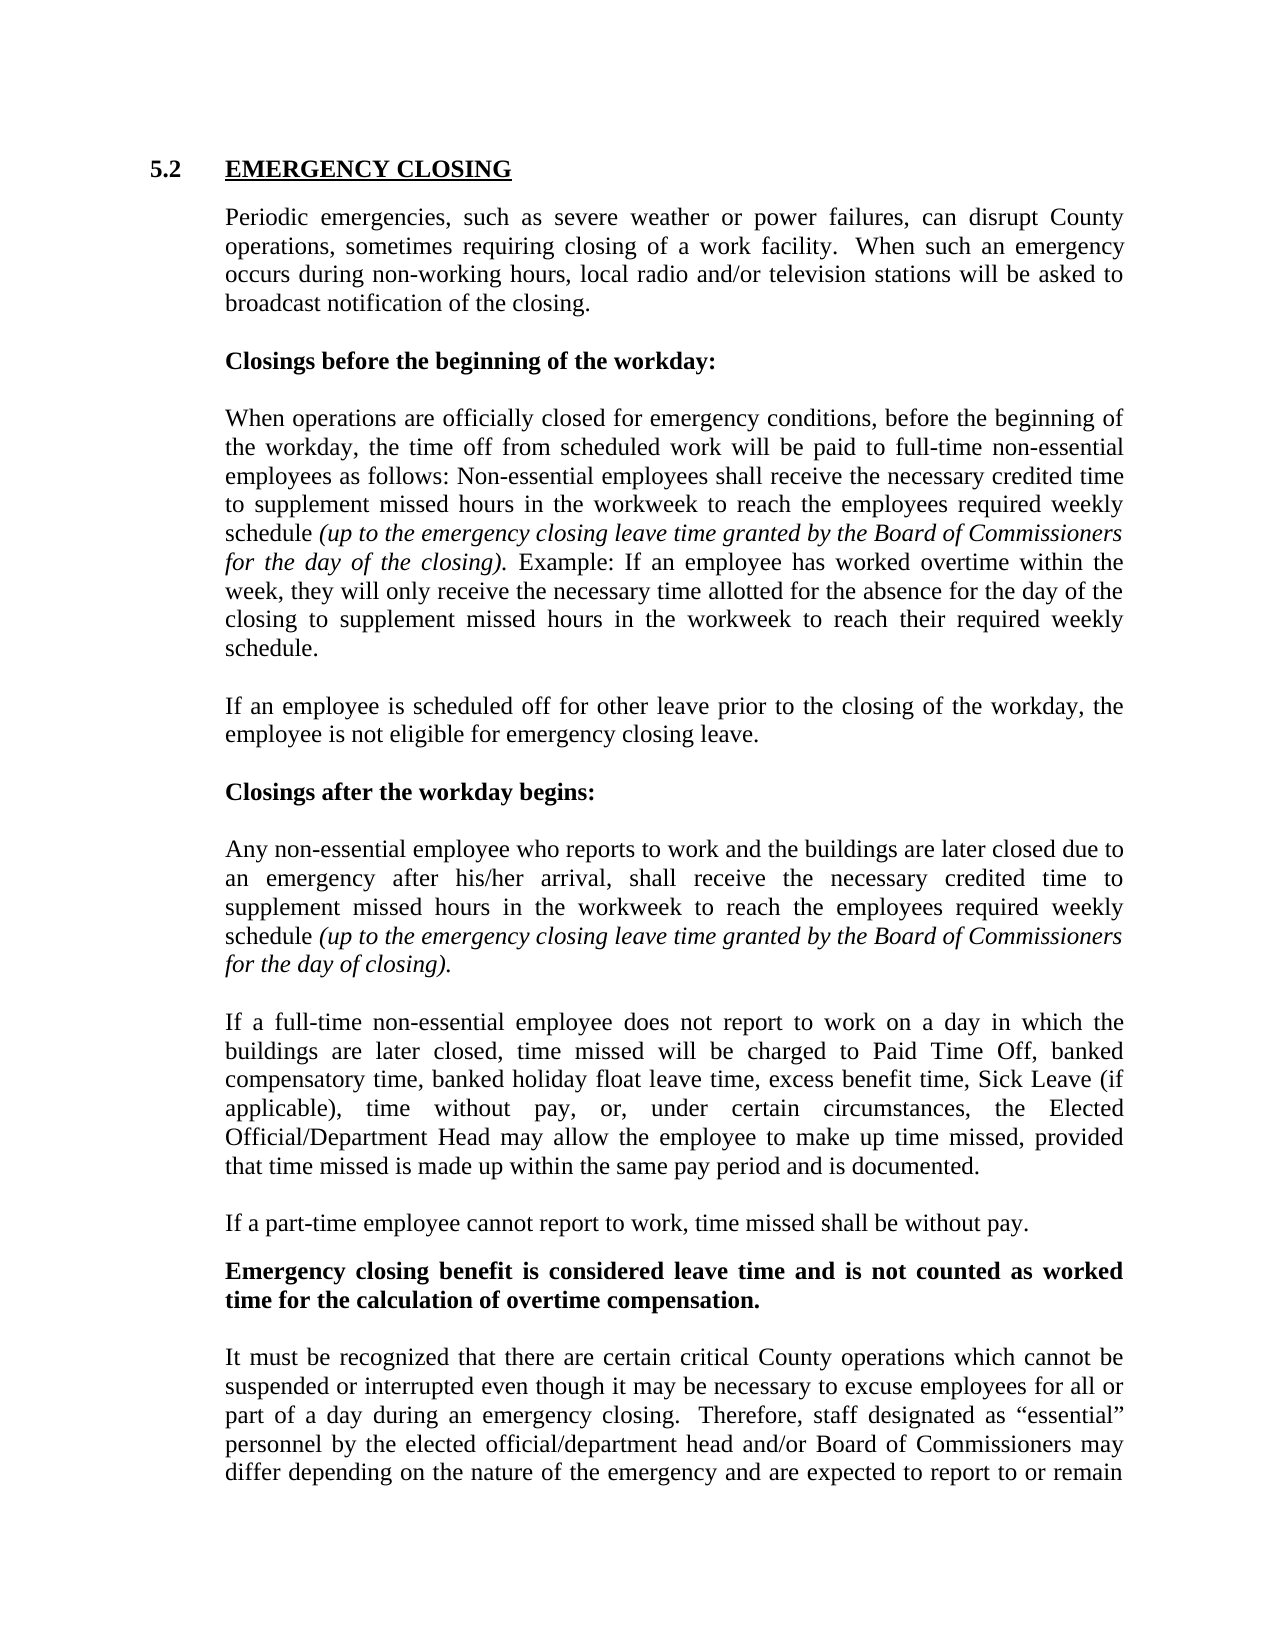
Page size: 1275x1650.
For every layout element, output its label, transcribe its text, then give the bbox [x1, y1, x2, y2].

text 5.2 EMERGENCY CLOSING [150, 154, 1125, 183]
text Periodic emergencies, such as severe weather or power failures, can disrupt County operations, sometimes requiring closing of a work facility. When such an emergency occurs during non-working hours, local radio and/or television stations will be asked to broadcast notification of the closing. [225, 202, 1125, 317]
text Any non-essential employee who reports to work and the buildings are later closed due to an emergency after his/her arrival, shall receive the necessary credited time to supplement missed hours in the workweek to reach the employees required weekly schedule (up to the emergency closing leave time granted by the Board of Commissioners for the day of closing). [225, 834, 1125, 978]
text Closings before the beginning of the workday: [150, 346, 1125, 374]
text When operations are officially closed for emergency conditions, before the beginning of the workday, the time off from scheduled work will be paid to full-time non-essential employees as follows: Non-essential employees shall receive the necessary credited time to supplement missed hours in the workweek to reach the employees required weekly schedule (up to the emergency closing leave time granted by the Board of Commissioners for the day of the closing). Example: If an employee has worked overtime within the week, they will only receive the necessary time allotted for the absence for the day of the closing to supplement missed hours in the workweek to reach their required weekly schedule. [225, 403, 1125, 662]
text Emergency closing benefit is considered leave time and is not counted as worked time for the calculation of overtime compensation. [225, 1256, 1125, 1314]
text If a part-time employee cannot report to work, time missed shall be without pay. [150, 1208, 1125, 1237]
text If a full-time non-essential employee does not report to work on a day in which the buildings are later closed, time missed will be charged to Paid Time Off, banked compensatory time, banked holiday float leave time, excess benefit time, Sick Leave (if applicable), time without pay, or, under certain circumstances, the Elected Official/Department Head may allow the employee to make up time missed, provided that time missed is made up within the same pay period and is documented. [225, 1007, 1125, 1179]
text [225, 1342, 1125, 1486]
text If an employee is scheduled off for other leave prior to the closing of the workday, the employee is not eligible for emergency closing leave. [225, 691, 1125, 748]
text Closings after the workday begins: [150, 777, 1125, 806]
